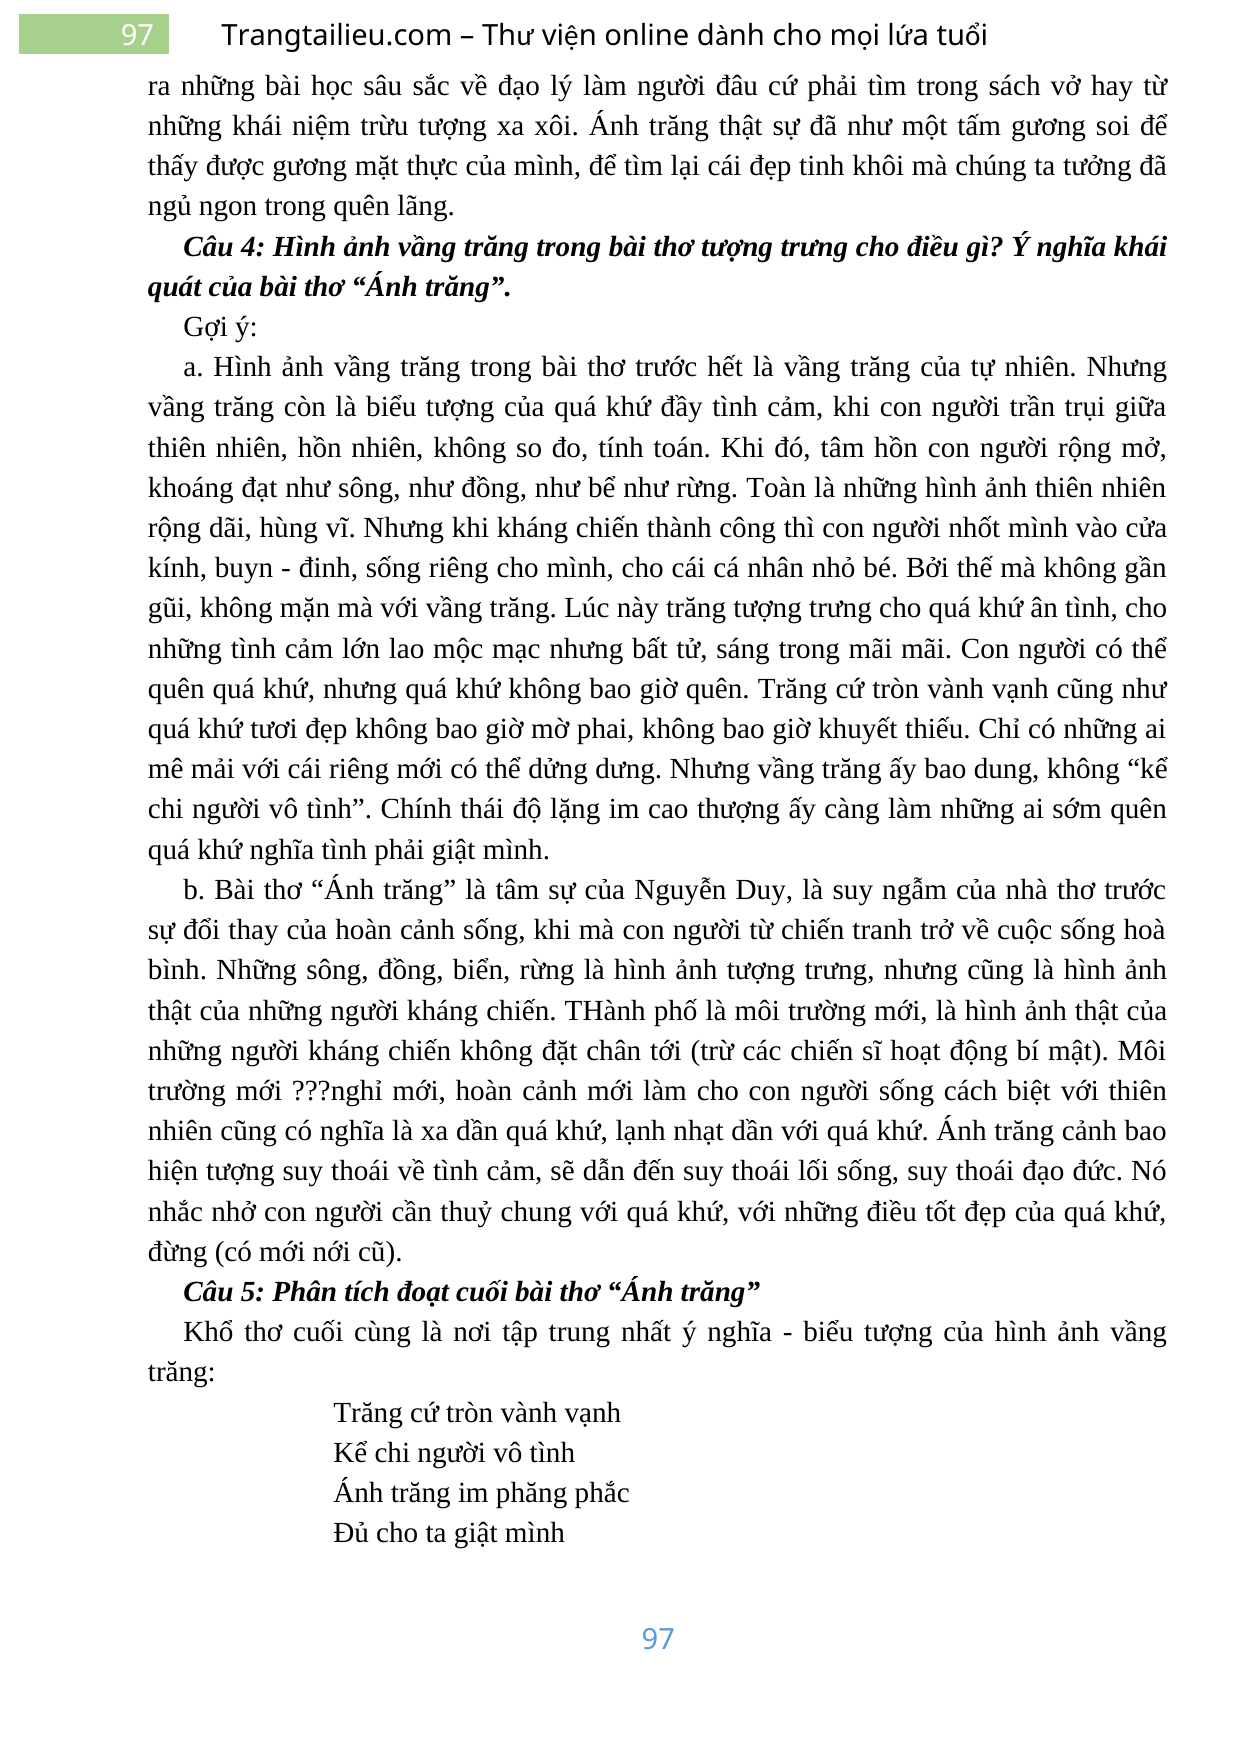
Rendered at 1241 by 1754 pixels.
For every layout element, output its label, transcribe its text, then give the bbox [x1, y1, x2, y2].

text Gợi ý: [148, 309, 1168, 343]
text Ánh trăng im phăng phắc [298, 1475, 1168, 1509]
text Đủ cho ta giật mình [298, 1515, 1168, 1549]
text Khổ thơ cuối cùng là nơi tập trung nhất ý nghĩa - biểu tượng của hình ảnh vầng trăng: [148, 1314, 1168, 1388]
text a. Hình ảnh vầng trăng trong bài thơ trước hết là vầng trăng của tự nhiên. Nhưng vầng trăng còn là biểu tượng của quá khứ đầy tình cảm, khi con người trần trụi giữa thiên nhiên, hồn nhiên, không so đo, tính toán. Khi đó, tâm hồn con người rộng mở, khoáng đạt như sông, như đồng, như bể như rừng. Toàn là những hình ảnh thiên nhiên rộng dãi, hùng vĩ. Nhưng khi kháng chiến thành công thì con người nhốt mình vào cửa kính, buyn - đinh, sống riêng cho mình, cho cái cá nhân nhỏ bé. Bởi thế mà không gần gũi, không mặn mà với vầng trăng. Lúc này trăng tượng trưng cho quá khứ ân tình, cho những tình cảm lớn lao mộc mạc nhưng bất tử, sáng trong mãi mãi. Con người có thể quên quá khứ, nhưng quá khứ không bao giờ quên. Trăng cứ tròn vành vạnh cũng như quá khứ tươi đẹp không bao giờ mờ phai, không bao giờ khuyết thiếu. Chỉ có những ai mê mải với cái riêng mới có thể dửng dưng. Nhưng vầng trăng ấy bao dung, không “kể chi người vô tình”. Chính thái độ lặng im cao thượng ấy càng làm những ai sớm quên quá khứ nghĩa tình phải giật mình. [148, 349, 1168, 865]
text Câu 5: Phân tích đoạt cuối bài thơ “Ánh trăng” [148, 1274, 1168, 1308]
text b. Bài thơ “Ánh trăng” là tâm sự của Nguyễn Duy, là suy ngẫm của nhà thơ trước sự đổi thay của hoàn cảnh sống, khi mà con người từ chiến tranh trở về cuộc sống hoà bình. Những sông, đồng, biển, rừng là hình ảnh tượng trưng, nhưng cũng là hình ảnh thật của những người kháng chiến. THành phố là môi trường mới, là hình ảnh thật của những người kháng chiến không đặt chân tới (trừ các chiến sĩ hoạt động bí mật). Môi trường mới ???nghỉ mới, hoàn cảnh mới làm cho con người sống cách biệt với thiên nhiên cũng có nghĩa là xa dần quá khứ, lạnh nhạt dần với quá khứ. Ánh trăng cảnh bao hiện tượng suy thoái về tình cảm, sẽ dẫn đến suy thoái lối sống, suy thoái đạo đức. Nó nhắc nhở con người cần thuỷ chung với quá khứ, với những điều tốt đẹp của quá khứ, đừng (có mới nới cũ). [148, 872, 1168, 1267]
text Câu 4: Hình ảnh vầng trăng trong bài thơ tượng trưng cho điều gì? Ý nghĩa khái quát của bài thơ “Ánh trăng”. [148, 229, 1168, 302]
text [148, 68, 1168, 222]
text Trăng cứ tròn vành vạnh [298, 1395, 1168, 1428]
text Kể chi người vô tình [298, 1435, 1168, 1468]
